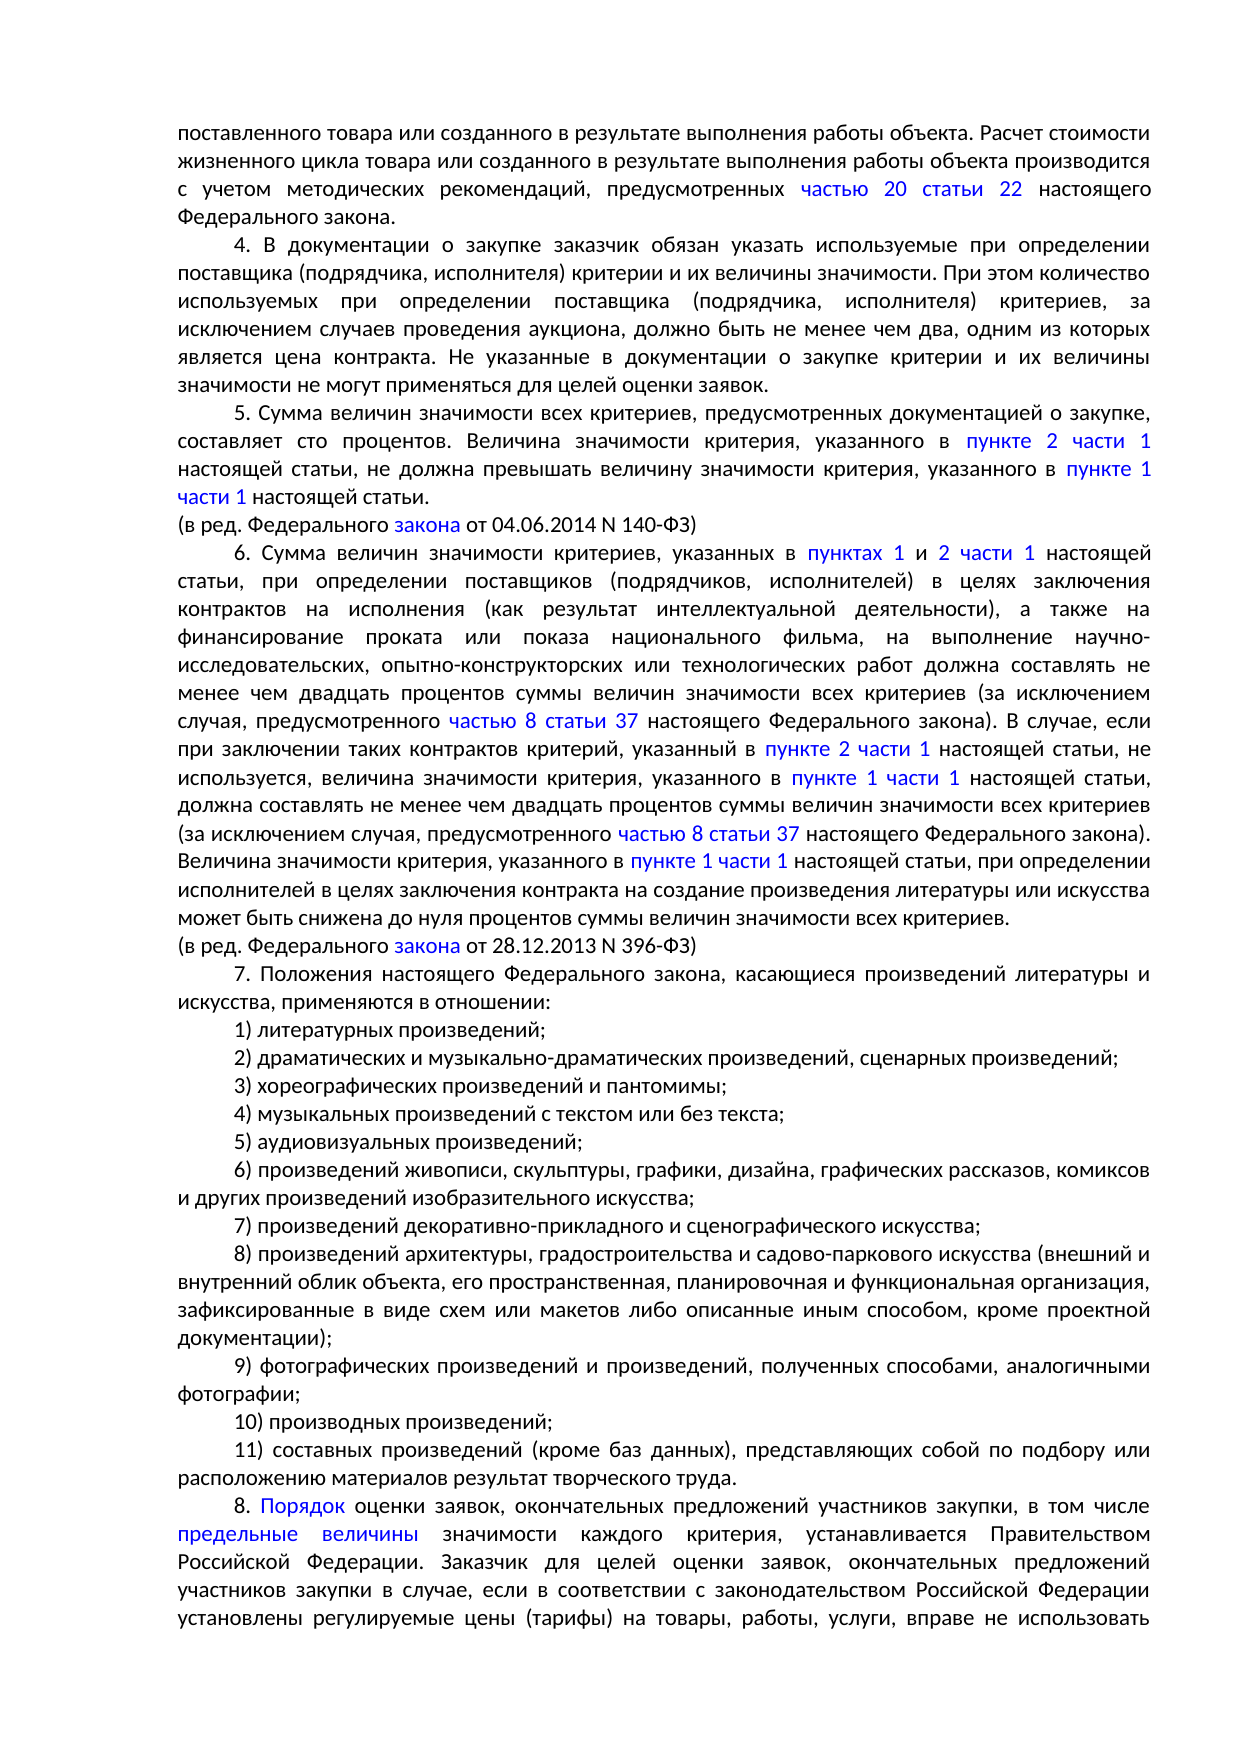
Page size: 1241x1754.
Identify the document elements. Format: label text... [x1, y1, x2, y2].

text 6) произведений живописи, скульптуры, графики, дизайна, графических рассказов, комиксов и других произведений изобразительного искусства; [177, 1155, 1152, 1211]
text 4) музыкальных произведений с текстом или без текста; [177, 1099, 1152, 1127]
text 2) драматических и музыкально-драматических произведений, сценарных произведений; [177, 1043, 1152, 1071]
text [177, 118, 1152, 230]
text 8) произведений архитектуры, градостроительства и садово-паркового искусства (внешний и внутренний облик объекта, его пространственная, планировочная и функциональная организация, зафиксированные в виде схем или макетов либо описанные иным способом, кроме проектной документации); [177, 1239, 1152, 1351]
text 10) производных произведений; [177, 1407, 1152, 1435]
text 6. Сумма величин значимости критериев, указанных в пунктах 1 и 2 части 1 настоящей статьи, при определении поставщиков (подрядчиков, исполнителей) в целях заключения контрактов на исполнения (как результат интеллектуальной деятельности), а также на финансирование проката или показа национального фильма, на выполнение научно-исследовательских, опытно-конструкторских или технологических работ должна составлять не менее чем двадцать процентов суммы величин значимости всех критериев (за исключением случая, предусмотренного частью 8 статьи 37 настоящего Федерального закона). В случае, если при заключении таких контрактов критерий, указанный в пункте 2 части 1 настоящей статьи, не используется, величина значимости критерия, указанного в пункте 1 части 1 настоящей статьи, должна составлять не менее чем двадцать процентов суммы величин значимости всех критериев (за исключением случая, предусмотренного частью 8 статьи 37 настоящего Федерального закона). Величина значимости критерия, указанного в пункте 1 части 1 настоящей статьи, при определении исполнителей в целях заключения контракта на создание произведения литературы или искусства может быть снижена до нуля процентов суммы величин значимости всех критериев. [177, 538, 1152, 931]
text 5. Сумма величин значимости всех критериев, предусмотренных документацией о закупке, составляет сто процентов. Величина значимости критерия, указанного в пункте 2 части 1 настоящей статьи, не должна превышать величину значимости критерия, указанного в пункте 1 части 1 настоящей статьи. [177, 398, 1152, 510]
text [177, 1491, 1152, 1631]
text 3) хореографических произведений и пантомимы; [177, 1071, 1152, 1099]
text 9) фотографических произведений и произведений, полученных способами, аналогичными фотографии; [177, 1351, 1152, 1407]
text 7) произведений декоративно-прикладного и сценографического искусства; [177, 1211, 1152, 1239]
text 4. В документации о закупке заказчик обязан указать используемые при определении поставщика (подрядчика, исполнителя) критерии и их величины значимости. При этом количество используемых при определении поставщика (подрядчика, исполнителя) критериев, за исключением случаев проведения аукциона, должно быть не менее чем два, одним из которых является цена контракта. Не указанные в документации о закупке критерии и их величины значимости не могут применяться для целей оценки заявок. [177, 230, 1152, 398]
text (в ред. Федерального закона от 04.06.2014 N 140-ФЗ) [177, 510, 1152, 538]
text 5) аудиовизуальных произведений; [177, 1127, 1152, 1155]
text 7. Положения настоящего Федерального закона, касающиеся произведений литературы и искусства, применяются в отношении: [177, 959, 1152, 1015]
text 11) составных произведений (кроме баз данных), представляющих собой по подбору или расположению материалов результат творческого труда. [177, 1435, 1152, 1491]
text (в ред. Федерального закона от 28.12.2013 N 396-ФЗ) [177, 931, 1152, 959]
text 1) литературных произведений; [177, 1015, 1152, 1043]
